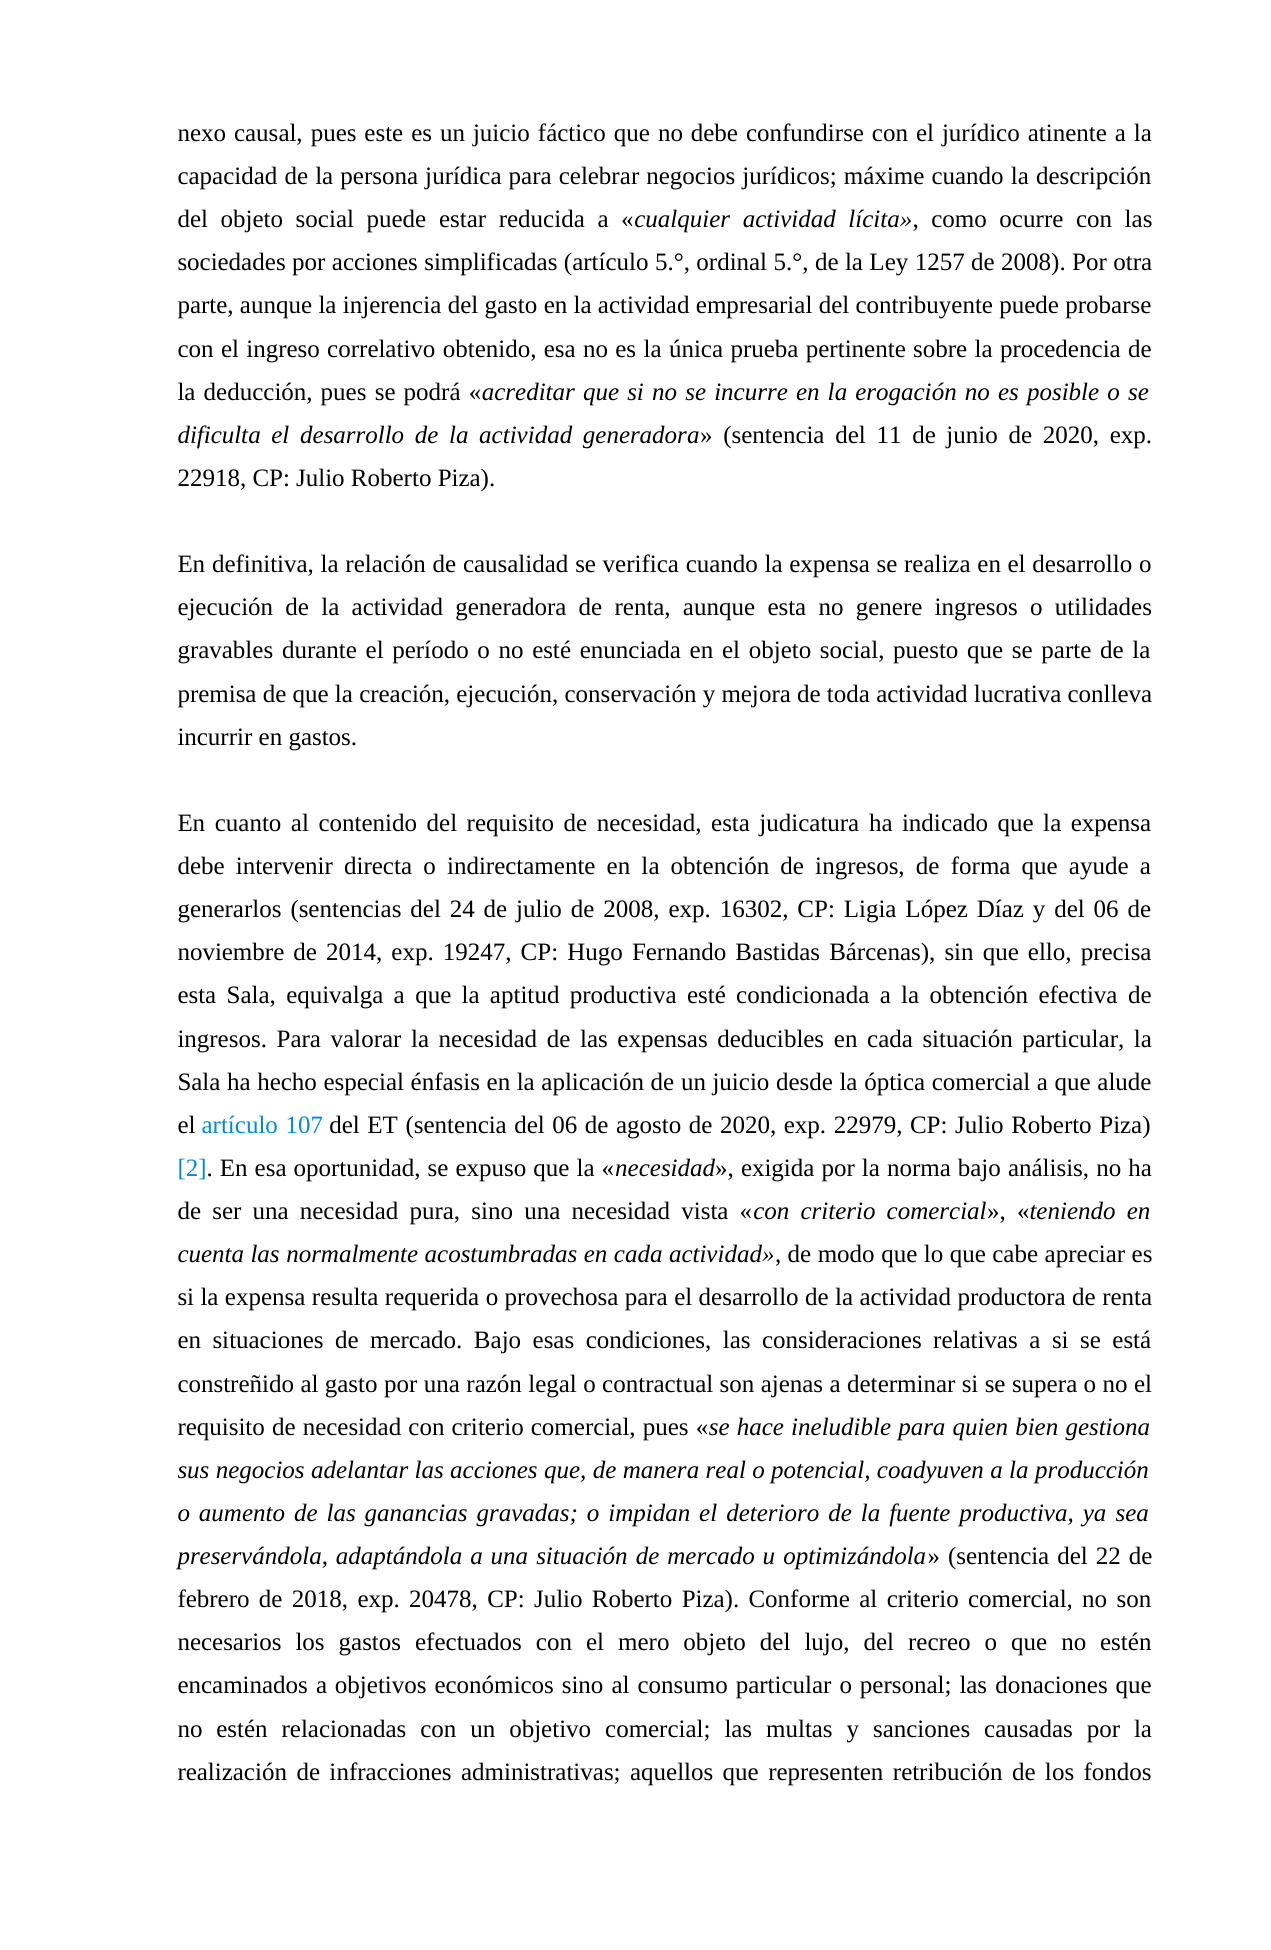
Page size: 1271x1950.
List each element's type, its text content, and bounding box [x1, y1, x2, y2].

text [177, 118, 1153, 492]
text En definitiva, la relación de causalidad se verifica cuando la expensa se realiza en el desarrollo o ejecución de la actividad generadora de renta, aunque esta no genere ingresos o utilidades gravables durante el período o no esté enunciada en el objeto social, puesto que se parte de la premisa de que la creación, ejecución, conservación y mejora de toda actividad lucrativa conlleva incurrir en gastos. [177, 549, 1153, 751]
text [177, 808, 1153, 1786]
